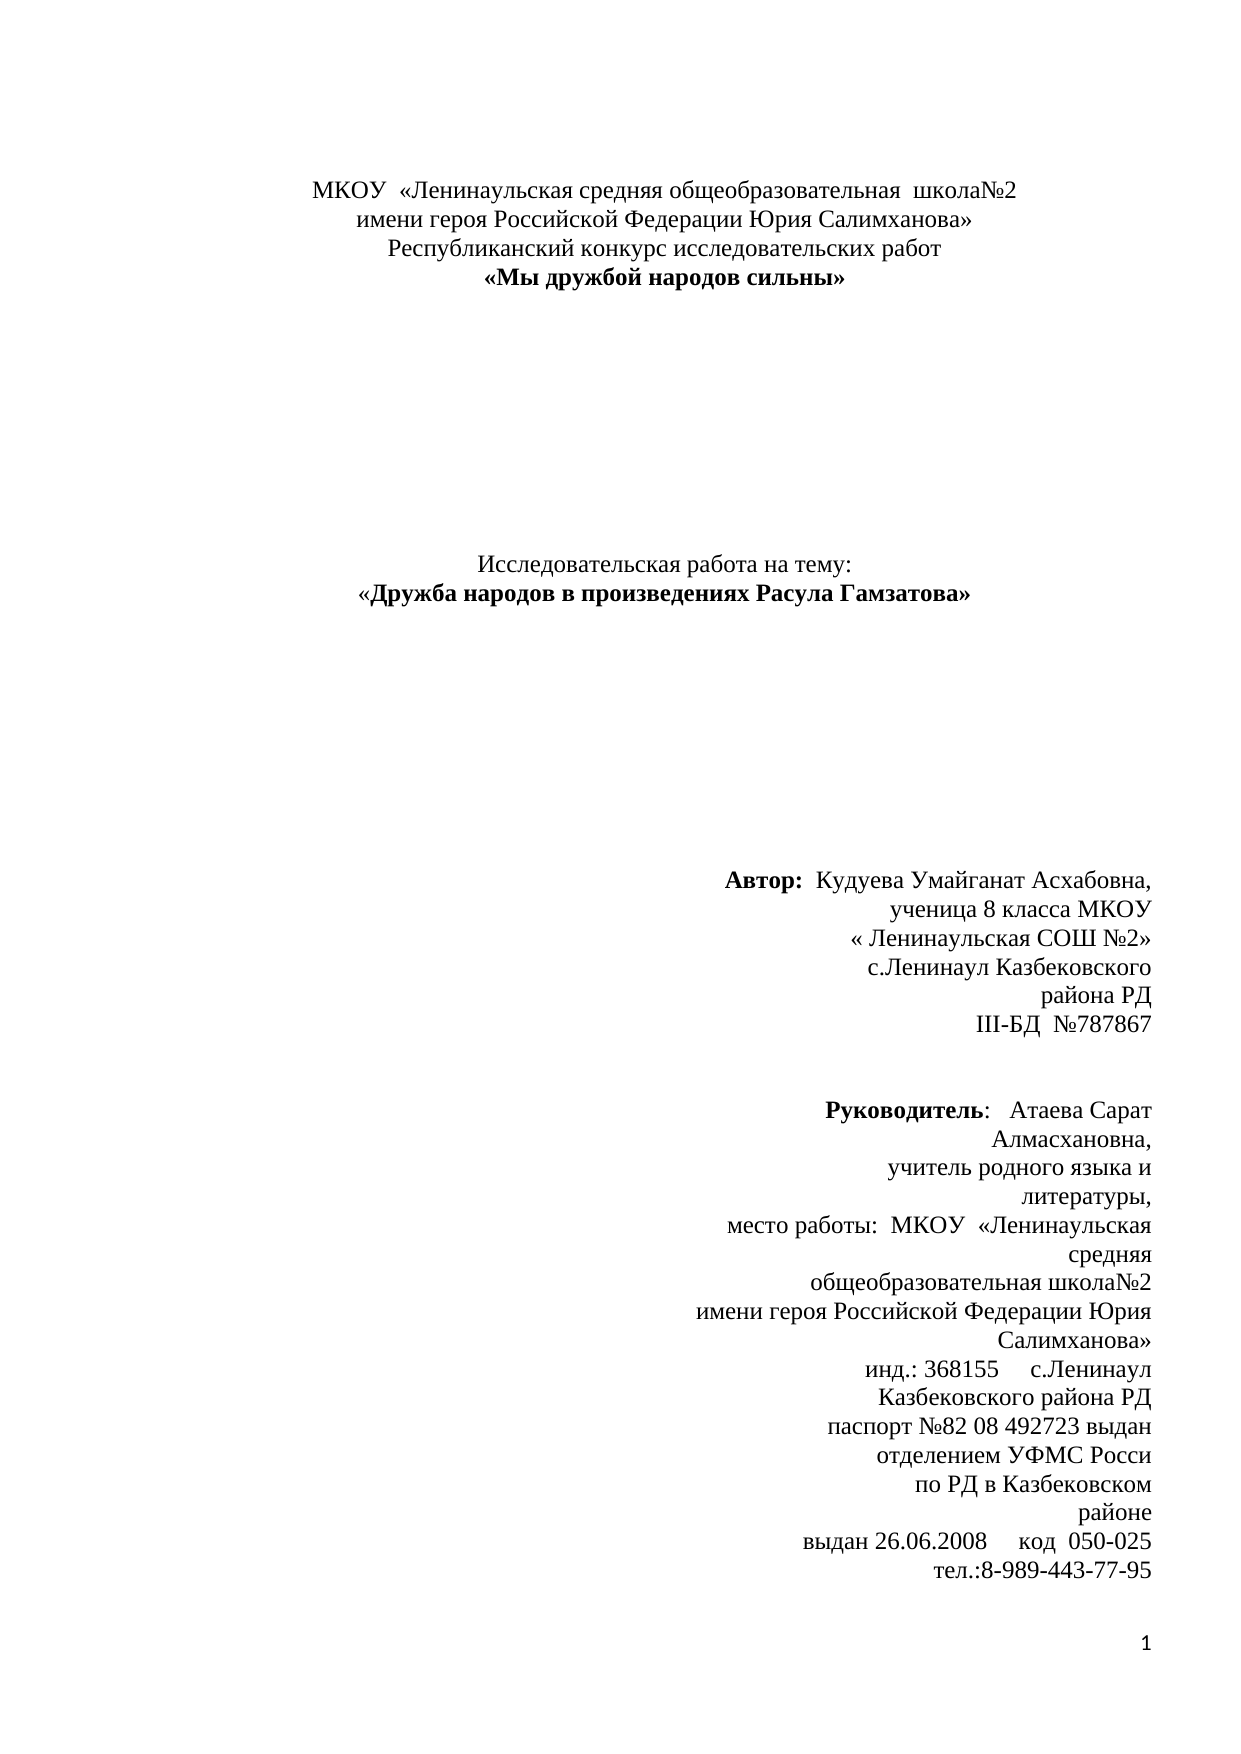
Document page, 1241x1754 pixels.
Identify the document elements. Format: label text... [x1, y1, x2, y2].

text общеобразовательная школа№2 [177, 1267, 1152, 1296]
text отделением УФМС Росси [177, 1440, 1152, 1469]
text учитель родного языка и литературы, [177, 1152, 1152, 1210]
text Казбековского района РД [177, 1382, 1152, 1411]
text МКОУ «Ленинаульская средняя общеобразовательная школа№2 [177, 176, 1152, 204]
text имени героя Российской Федерации Юрия Салимханова» [177, 204, 1152, 233]
text паспорт №82 08 492723 выдан [177, 1411, 1152, 1440]
text Республиканский конкурс исследовательских работ [177, 233, 1152, 262]
text имени героя Российской Федерации Юрия Салимханова» [177, 1296, 1152, 1354]
text инд.: 368155 с.Ленинаул [177, 1354, 1152, 1382]
text «Дружба народов в произведениях Расула Гамзатова» [177, 578, 1152, 607]
text района РД [177, 981, 1152, 1009]
text место работы: МКОУ «Ленинаульская средняя [177, 1210, 1152, 1267]
text по РД в Казбековском [177, 1469, 1152, 1497]
text Автор: Кудуева Умайганат Асхабовна, [177, 866, 1152, 894]
text тел.:8-989-443-77-95 [177, 1555, 1152, 1584]
text Руководитель: Атаева Сарат Алмасхановна, [177, 1095, 1152, 1152]
text с.Ленинаул Казбековского [177, 952, 1152, 981]
text «Мы дружбой народов сильны» [177, 262, 1152, 291]
text ученица 8 класса МКОУ [177, 894, 1152, 923]
text районе [177, 1497, 1152, 1526]
text III-БД №787867 [177, 1009, 1152, 1038]
text Исследовательская работа на тему: [177, 549, 1152, 578]
text выдан 26.06.2008 код 050-025 [177, 1526, 1152, 1555]
text « Ленинаульская СОШ №2» [177, 923, 1152, 952]
